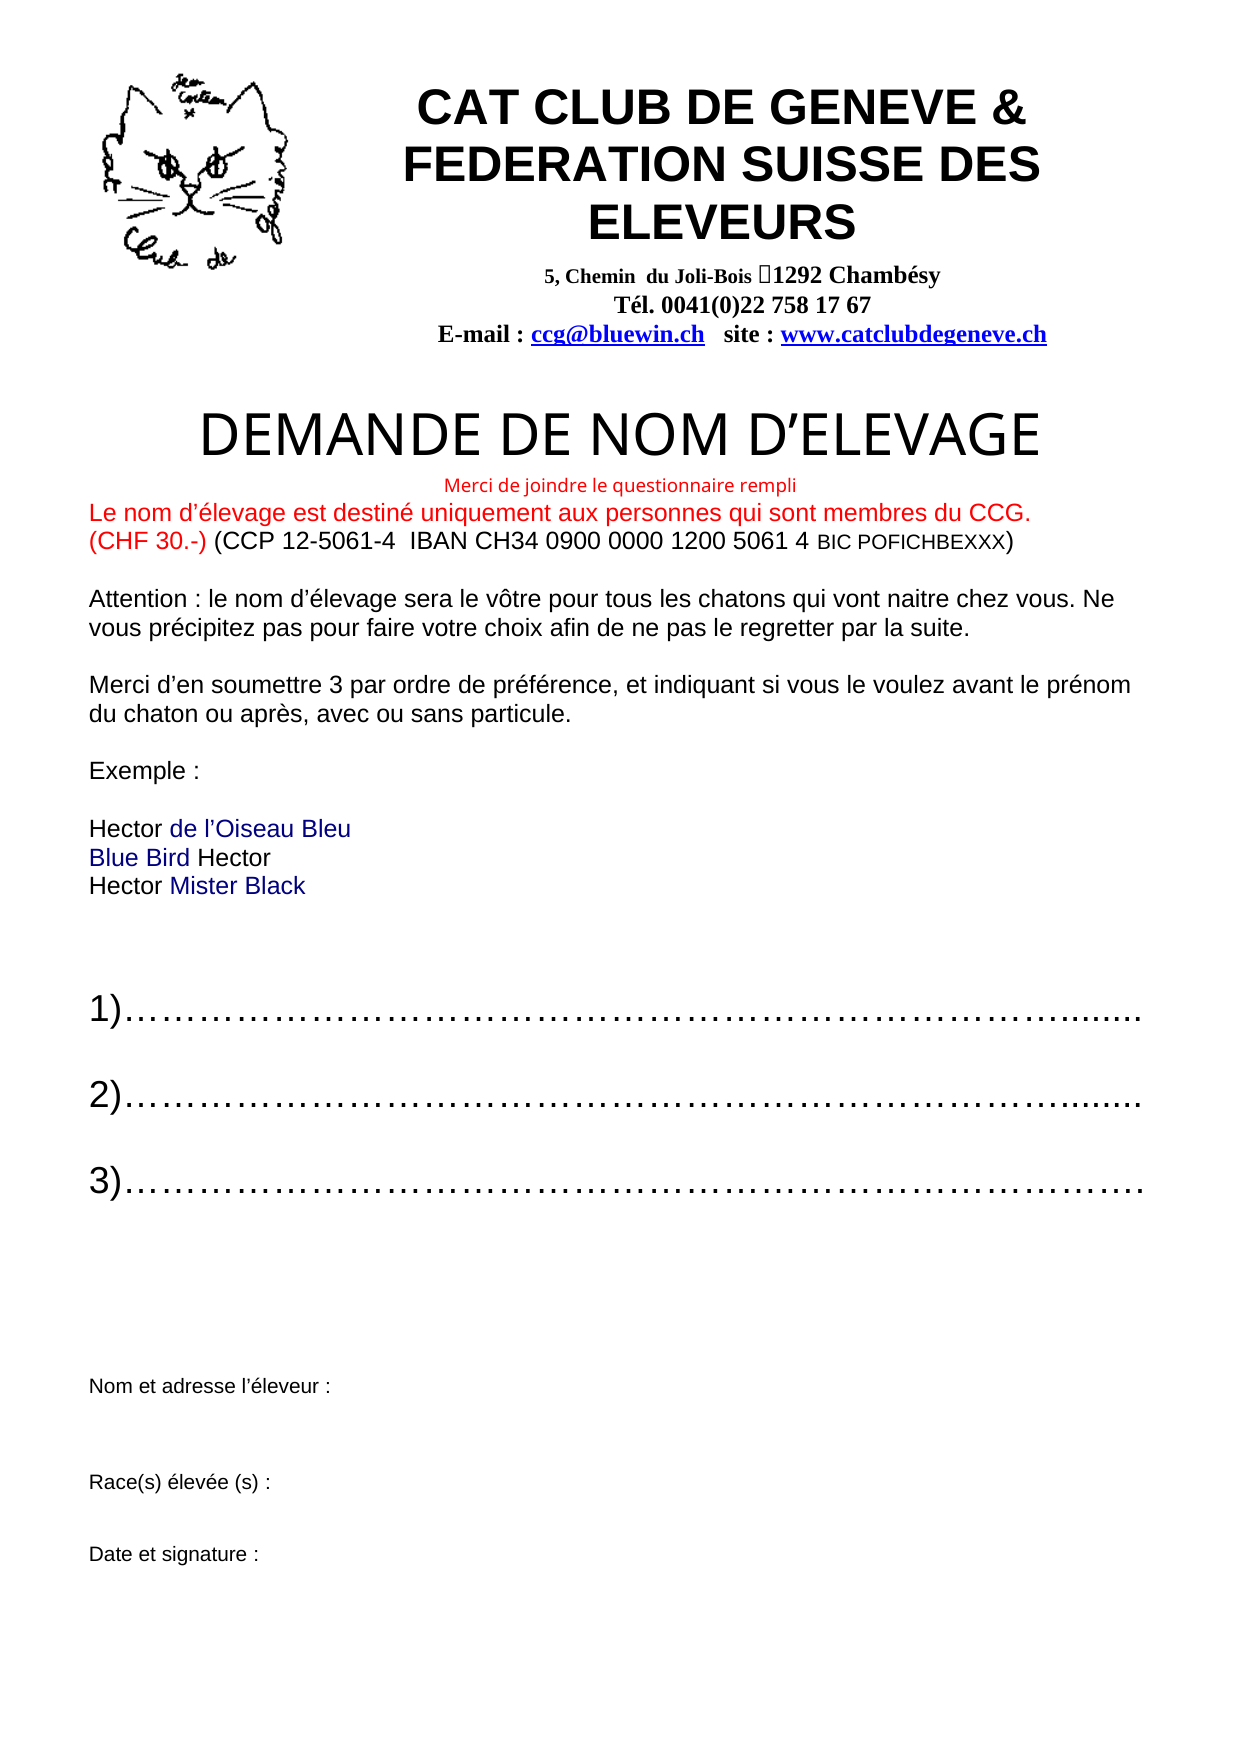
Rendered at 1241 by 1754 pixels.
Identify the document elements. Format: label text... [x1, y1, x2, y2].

text Nom et adresse l’éleveur : [89, 1374, 1152, 1398]
text 2)…………………………………………………………………........ [89, 1072, 1152, 1116]
text DEMANDE DE NOM D’ELEVAGE [89, 392, 1152, 472]
text Merci d’en soumettre 3 par ordre de préférence, et indiquant si vous le voulez avant le prénom du chaton ou après, avec ou sans particule. [89, 670, 1152, 727]
text Exemple : [89, 756, 1152, 785]
text Date et signature : [89, 1542, 1152, 1566]
text Hector Mister Black [89, 871, 1152, 900]
text Blue Bird Hector [89, 842, 1152, 871]
picture [88, 70, 304, 289]
text Merci de joindre le questionnaire rempli [89, 472, 1152, 497]
text 1)…………………………………………………………………........ [89, 986, 1152, 1029]
text Race(s) élevée (s) : [89, 1470, 1152, 1494]
text 3)………………………………………………………………………. [89, 1159, 1152, 1202]
text (CHF 30.-) (CCP 12-5061-4 IBAN CH34 0900 0000 1200 5061 4 BIC POFICHBEXXX) [89, 526, 1152, 555]
text Le nom d’élevage est destiné uniquement aux personnes qui sont membres du CCG. [89, 497, 1152, 526]
text Hector de l’Oiseau Bleu [89, 814, 1152, 842]
text Attention : le nom d’élevage sera le vôtre pour tous les chatons qui vont naitre chez vous. Ne vous précipitez pas pour faire votre choix afin de ne pas le regretter par la suite. [89, 584, 1152, 641]
